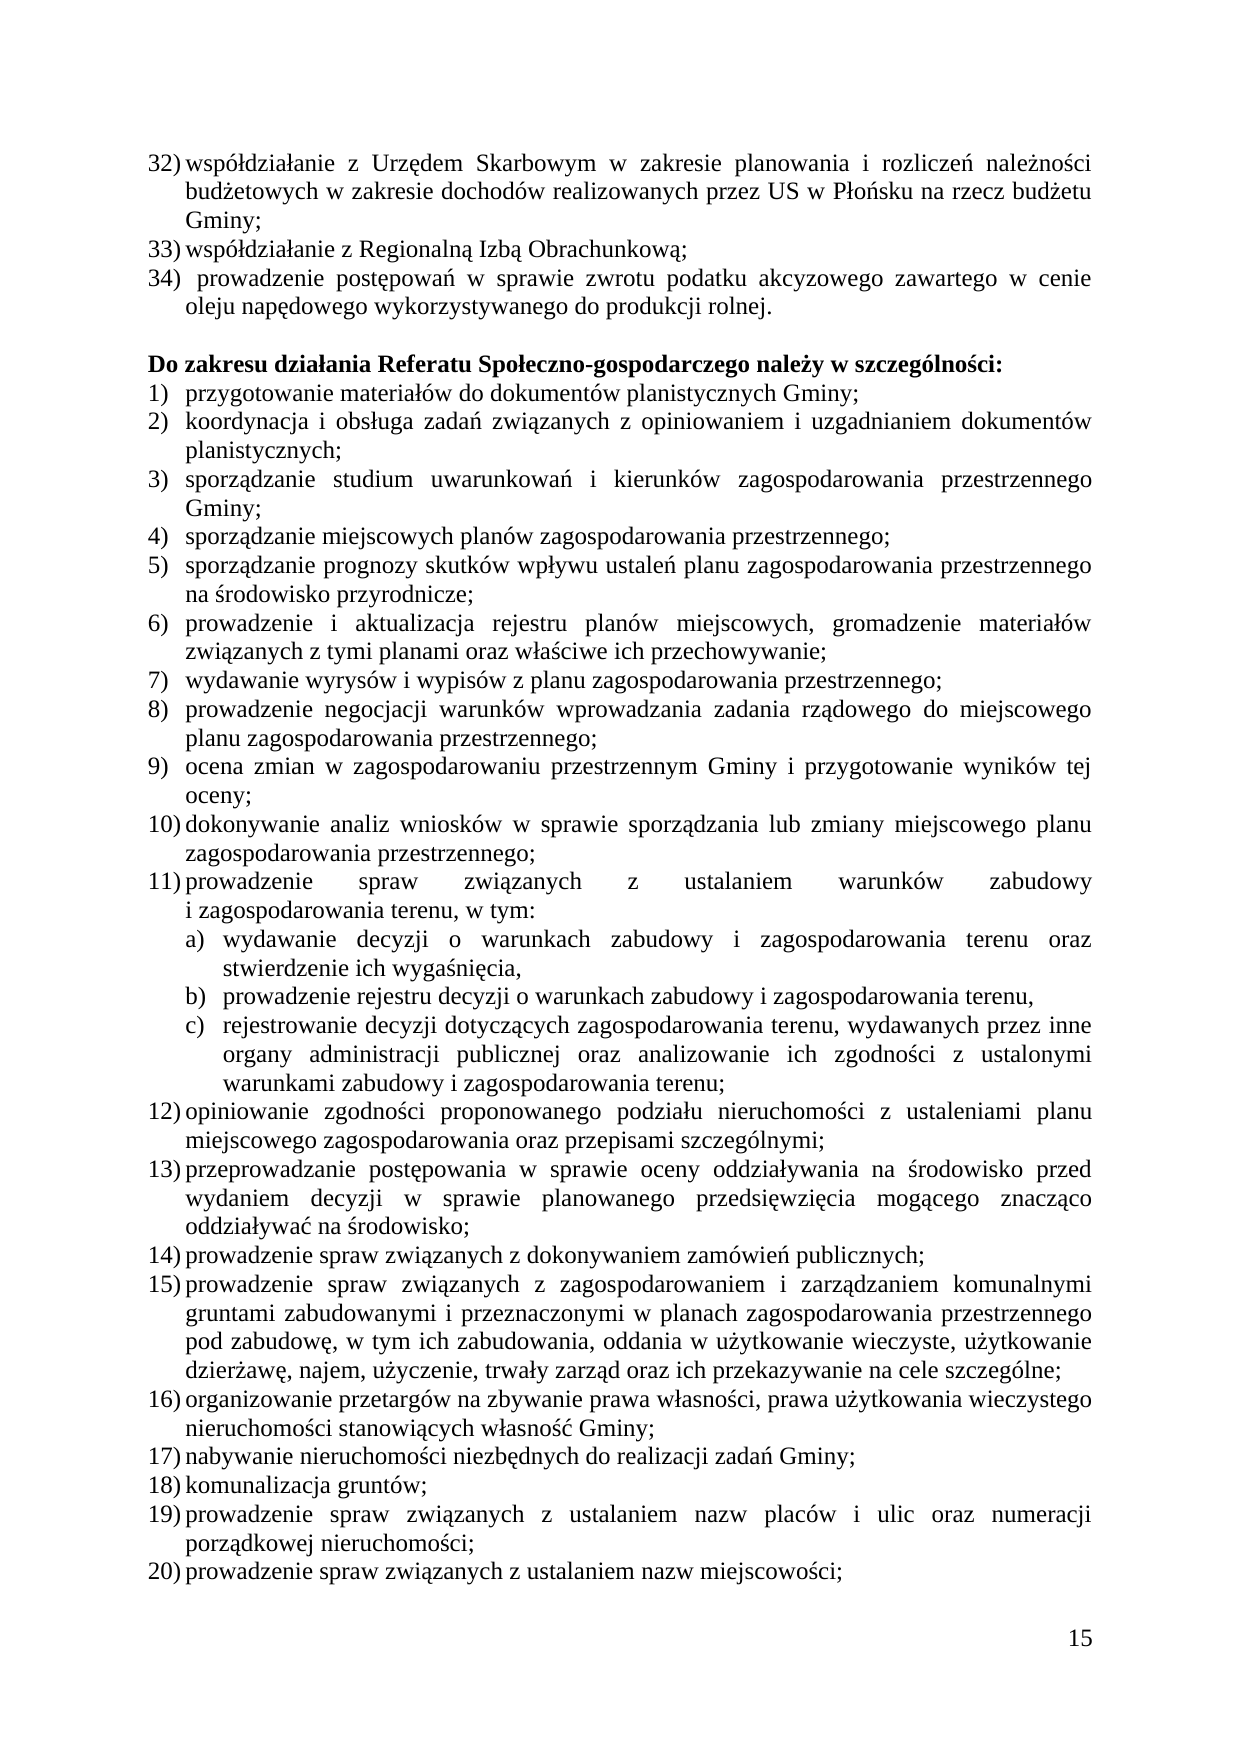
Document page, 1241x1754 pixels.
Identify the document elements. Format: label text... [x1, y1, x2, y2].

list wydawanie wyrysów i wypisów z planu zagospodarowania przestrzennego; [148, 665, 1093, 694]
list sporządzanie miejscowych planów zagospodarowania przestrzennego; [148, 521, 1093, 550]
text Do zakresu działania Referatu Społeczno-gospodarczego należy w szczególności: [148, 349, 1093, 378]
list rejestrowanie decyzji dotyczących zagospodarowania terenu, wydawanych przez inne organy administracji publicznej oraz analizowanie ich zgodności z ustalonymi warunkami zabudowy i zagospodarowania terenu; [185, 1010, 1093, 1096]
list prowadzenie spraw związanych z zagospodarowaniem i zarządzaniem komunalnymi gruntami zabudowanymi i przeznaczonymi w planach zagospodarowania przestrzennego pod zabudowę, w tym ich zabudowania, oddania w użytkowanie wieczyste, użytkowanie dzierżawę, najem, użyczenie, trwały zarząd oraz ich przekazywanie na cele szczególne; [148, 1269, 1093, 1384]
list prowadzenie negocjacji warunków wprowadzania zadania rządowego do miejscowego planu zagospodarowania przestrzennego; [148, 694, 1093, 751]
list współdziałanie z Regionalną Izbą Obrachunkową; [148, 234, 1093, 263]
list nabywanie nieruchomości niezbędnych do realizacji zadań Gminy; [148, 1441, 1093, 1470]
list współdziałanie z Urzędem Skarbowym w zakresie planowania i rozliczeń należności budżetowych w zakresie dochodów realizowanych przez US w Płońsku na rzecz budżetu Gminy; [148, 148, 1093, 234]
list prowadzenie spraw związanych z dokonywaniem zamówień publicznych; [148, 1240, 1093, 1269]
list przygotowanie materiałów do dokumentów planistycznych Gminy; [148, 378, 1093, 406]
list sporządzanie studium uwarunkowań i kierunków zagospodarowania przestrzennego Gminy; [148, 464, 1093, 521]
list przeprowadzanie postępowania w sprawie oceny oddziaływania na środowisko przed wydaniem decyzji w sprawie planowanego przedsięwzięcia mogącego znacząco oddziaływać na środowisko; [148, 1154, 1093, 1240]
list prowadzenie i aktualizacja rejestru planów miejscowych, gromadzenie materiałów związanych z tymi planami oraz właściwe ich przechowywanie; [148, 608, 1093, 665]
list sporządzanie prognozy skutków wpływu ustaleń planu zagospodarowania przestrzennego na środowisko przyrodnicze; [148, 550, 1093, 608]
list prowadzenie rejestru decyzji o warunkach zabudowy i zagospodarowania terenu, [185, 981, 1093, 1010]
list koordynacja i obsługa zadań związanych z opiniowaniem i uzgadnianiem dokumentów planistycznych; [148, 406, 1093, 464]
list organizowanie przetargów na zbywanie prawa własności, prawa użytkowania wieczystego nieruchomości stanowiących własność Gminy; [148, 1384, 1093, 1441]
list prowadzenie spraw związanych z ustalaniem nazw miejscowości; [148, 1556, 1093, 1585]
list ocena zmian w zagospodarowaniu przestrzennym Gminy i przygotowanie wyników tej oceny; [148, 751, 1093, 809]
list prowadzenie postępowań w sprawie zwrotu podatku akcyzowego zawartego w cenie oleju napędowego wykorzystywanego do produkcji rolnej. [148, 263, 1093, 320]
list wydawanie decyzji o warunkach zabudowy i zagospodarowania terenu oraz stwierdzenie ich wygaśnięcia, [185, 924, 1093, 981]
list prowadzenie spraw związanych z ustalaniem warunków zabudowy i zagospodarowania terenu, w tym: [148, 866, 1093, 924]
list dokonywanie analiz wniosków w sprawie sporządzania lub zmiany miejscowego planu zagospodarowania przestrzennego; [148, 809, 1093, 866]
list opiniowanie zgodności proponowanego podziału nieruchomości z ustaleniami planu miejscowego zagospodarowania oraz przepisami szczególnymi; [148, 1096, 1093, 1154]
list komunalizacja gruntów; [148, 1470, 1093, 1499]
list prowadzenie spraw związanych z ustalaniem nazw placów i ulic oraz numeracji porządkowej nieruchomości; [148, 1499, 1093, 1556]
